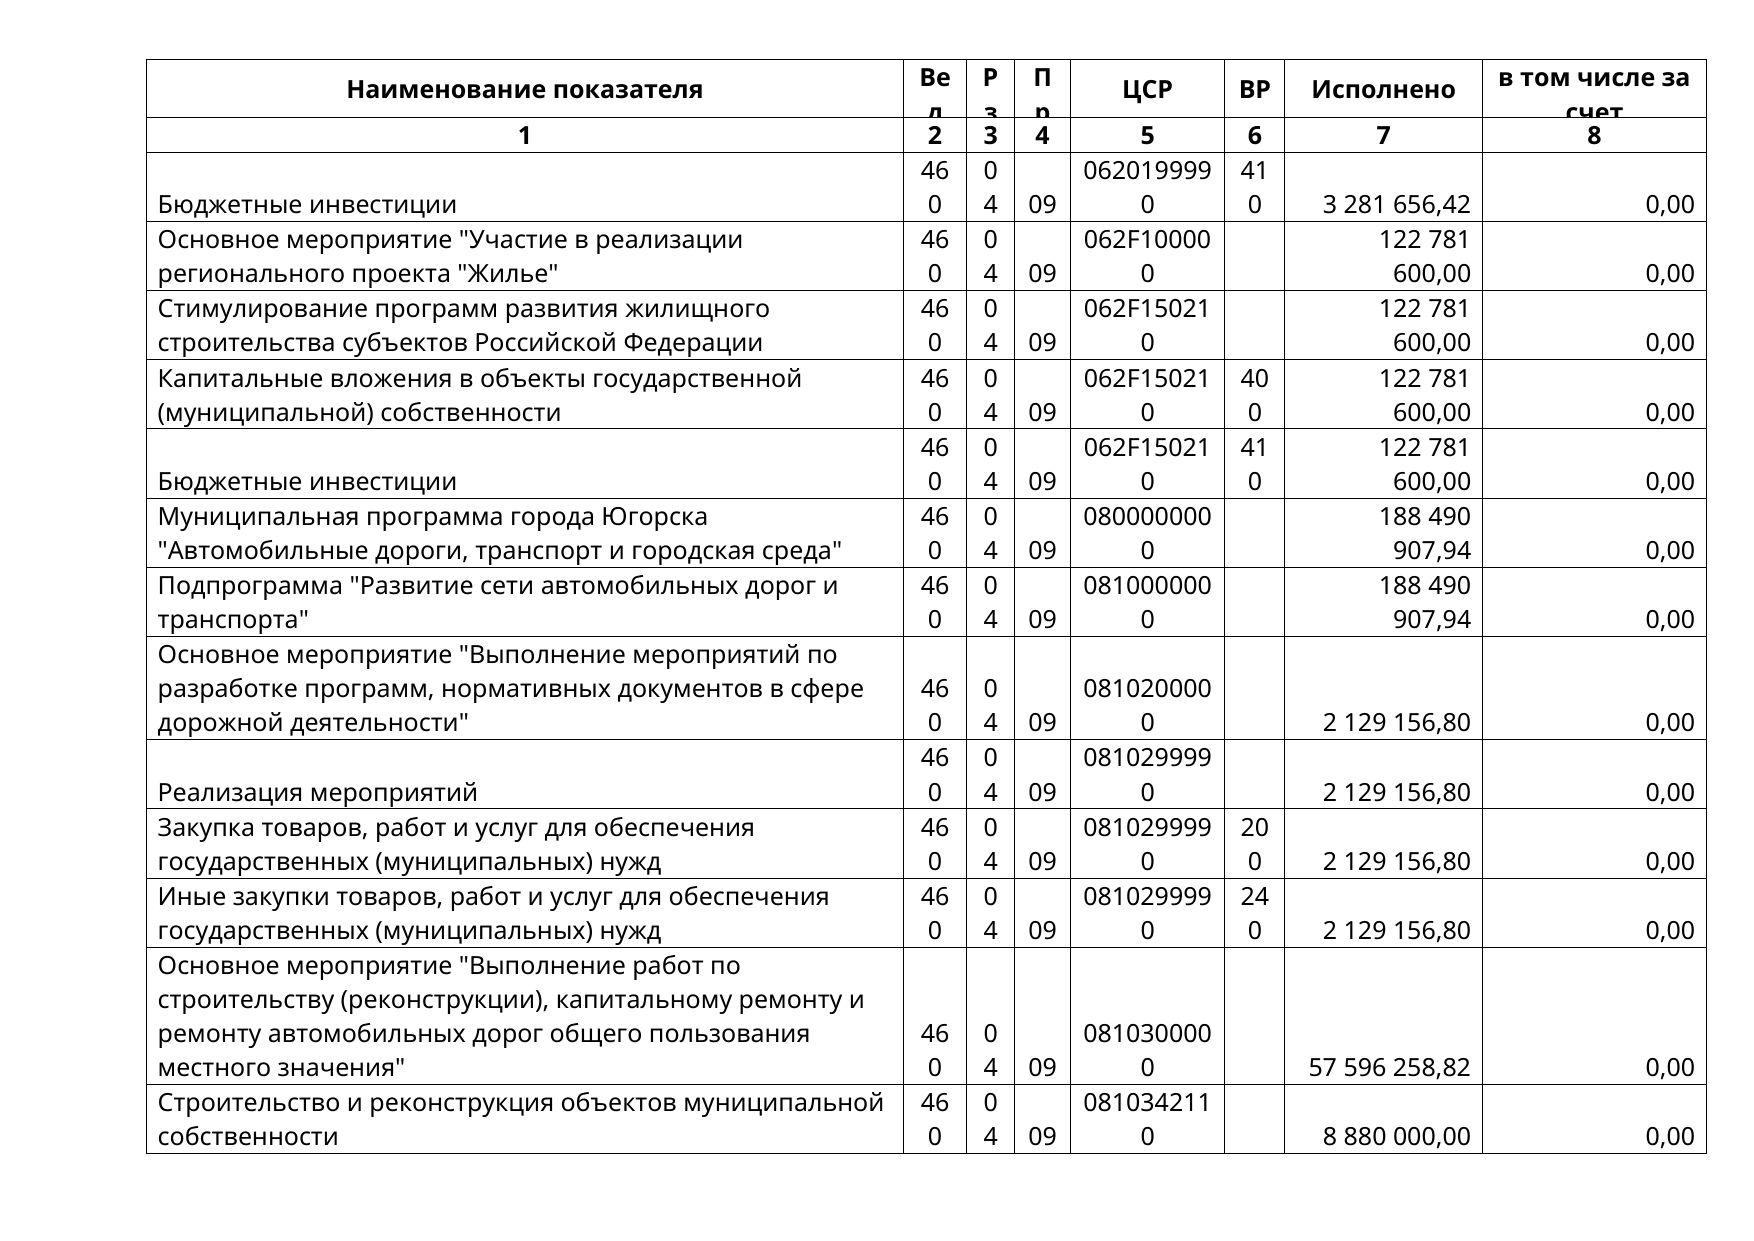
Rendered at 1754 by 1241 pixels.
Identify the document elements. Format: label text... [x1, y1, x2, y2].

table_header Пр [1015, 60, 1070, 117]
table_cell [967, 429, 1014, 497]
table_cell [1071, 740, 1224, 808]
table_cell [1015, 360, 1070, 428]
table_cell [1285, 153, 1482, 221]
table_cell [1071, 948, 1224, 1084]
table_header Наименование показателя [147, 60, 903, 117]
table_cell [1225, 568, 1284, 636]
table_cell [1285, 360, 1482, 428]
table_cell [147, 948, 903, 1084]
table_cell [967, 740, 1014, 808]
table_cell 7 [1285, 118, 1482, 152]
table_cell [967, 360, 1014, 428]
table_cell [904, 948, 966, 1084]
table_cell 2 [904, 118, 966, 152]
table_cell 1 [147, 118, 903, 152]
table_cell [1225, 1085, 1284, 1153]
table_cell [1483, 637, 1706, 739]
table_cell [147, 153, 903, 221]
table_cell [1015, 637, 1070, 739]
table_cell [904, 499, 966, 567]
table_cell 5 [1071, 118, 1224, 152]
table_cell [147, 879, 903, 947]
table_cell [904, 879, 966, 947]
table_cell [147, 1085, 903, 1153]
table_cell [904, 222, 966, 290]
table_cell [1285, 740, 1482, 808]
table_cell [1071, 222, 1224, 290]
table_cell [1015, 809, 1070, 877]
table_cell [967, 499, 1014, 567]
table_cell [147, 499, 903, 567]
table_cell 3 [967, 118, 1014, 152]
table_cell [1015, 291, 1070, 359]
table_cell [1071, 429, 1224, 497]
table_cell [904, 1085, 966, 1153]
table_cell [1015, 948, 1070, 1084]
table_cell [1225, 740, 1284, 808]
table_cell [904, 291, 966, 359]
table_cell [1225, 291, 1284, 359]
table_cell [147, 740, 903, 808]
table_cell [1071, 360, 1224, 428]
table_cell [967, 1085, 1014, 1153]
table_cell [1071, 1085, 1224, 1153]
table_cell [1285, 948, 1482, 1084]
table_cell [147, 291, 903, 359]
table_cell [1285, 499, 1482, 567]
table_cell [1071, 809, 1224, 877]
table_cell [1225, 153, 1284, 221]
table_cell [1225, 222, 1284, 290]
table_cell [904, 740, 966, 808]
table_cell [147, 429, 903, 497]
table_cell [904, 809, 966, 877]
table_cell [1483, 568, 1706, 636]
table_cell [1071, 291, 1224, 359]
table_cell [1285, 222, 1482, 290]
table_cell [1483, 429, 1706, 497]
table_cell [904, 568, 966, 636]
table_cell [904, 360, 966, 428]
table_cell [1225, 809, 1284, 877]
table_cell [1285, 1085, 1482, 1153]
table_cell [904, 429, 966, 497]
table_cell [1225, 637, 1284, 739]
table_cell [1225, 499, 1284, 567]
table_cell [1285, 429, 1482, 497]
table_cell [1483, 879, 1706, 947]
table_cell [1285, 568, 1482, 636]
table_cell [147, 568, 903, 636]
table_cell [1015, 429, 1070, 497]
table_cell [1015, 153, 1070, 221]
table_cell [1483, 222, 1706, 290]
table_header Вед [904, 60, 966, 117]
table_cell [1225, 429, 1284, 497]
table_header Исполнено [1285, 60, 1482, 117]
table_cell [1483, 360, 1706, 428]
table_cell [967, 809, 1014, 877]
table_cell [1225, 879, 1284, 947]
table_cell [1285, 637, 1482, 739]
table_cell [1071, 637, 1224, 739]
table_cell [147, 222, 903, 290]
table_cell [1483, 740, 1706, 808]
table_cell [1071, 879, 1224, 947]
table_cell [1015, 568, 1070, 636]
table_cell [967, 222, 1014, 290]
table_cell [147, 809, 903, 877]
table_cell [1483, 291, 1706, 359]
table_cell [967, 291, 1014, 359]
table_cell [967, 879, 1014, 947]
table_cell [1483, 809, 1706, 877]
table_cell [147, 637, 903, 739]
table_cell 4 [1015, 118, 1070, 152]
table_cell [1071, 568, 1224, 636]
table_header ЦСР [1071, 60, 1224, 117]
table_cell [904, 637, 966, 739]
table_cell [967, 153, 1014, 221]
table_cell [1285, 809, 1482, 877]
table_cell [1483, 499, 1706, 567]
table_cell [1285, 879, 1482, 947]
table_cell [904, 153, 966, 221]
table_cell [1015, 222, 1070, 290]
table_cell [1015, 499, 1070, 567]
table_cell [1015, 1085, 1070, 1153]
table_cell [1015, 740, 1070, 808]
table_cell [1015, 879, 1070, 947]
table_cell 8 [1483, 118, 1706, 152]
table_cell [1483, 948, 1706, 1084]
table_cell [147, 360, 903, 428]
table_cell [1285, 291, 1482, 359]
table_header Рз [967, 60, 1014, 117]
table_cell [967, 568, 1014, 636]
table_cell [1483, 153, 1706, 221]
table_header в том числе за счет субвенций [1483, 60, 1706, 117]
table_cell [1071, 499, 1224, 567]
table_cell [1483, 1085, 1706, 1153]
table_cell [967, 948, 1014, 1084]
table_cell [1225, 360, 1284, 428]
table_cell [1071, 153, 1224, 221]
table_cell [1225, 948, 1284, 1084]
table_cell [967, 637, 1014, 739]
table_cell 6 [1225, 118, 1284, 152]
table_header ВР [1225, 60, 1284, 117]
